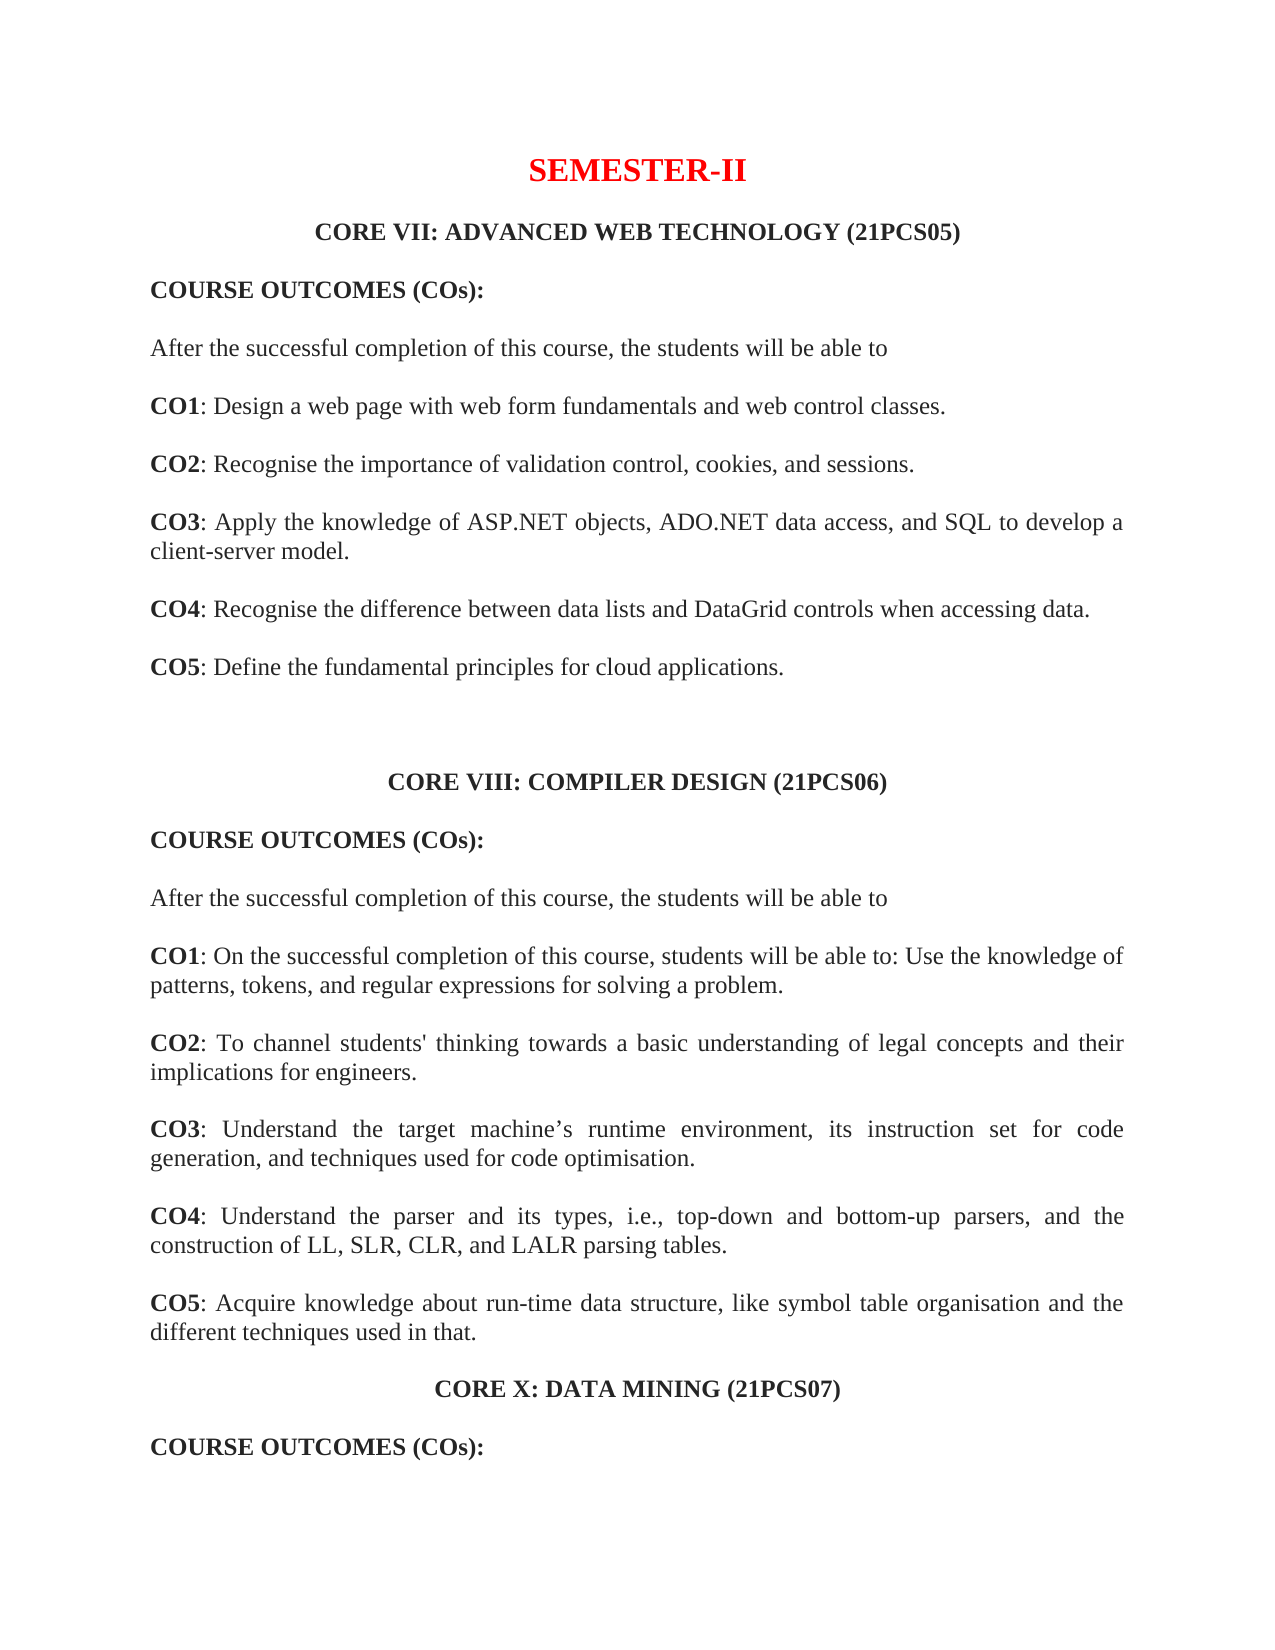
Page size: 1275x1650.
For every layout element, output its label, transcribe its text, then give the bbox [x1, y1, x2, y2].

text CO4: Recognise the difference between data lists and DataGrid controls when accessing data. [150, 594, 1125, 622]
text CO5: Define the fundamental principles for cloud applications. [150, 652, 1125, 680]
text COURSE OUTCOMES (COs): [150, 1432, 1125, 1461]
text SEMESTER-II [150, 150, 1125, 188]
text CO3: Apply the knowledge of ASP.NET objects, ADO.NET data access, and SQL to develop a client-server model. [150, 507, 1125, 564]
text COURSE OUTCOMES (COs): [150, 825, 1125, 854]
text CO3: Understand the target machine’s runtime environment, its instruction set for code generation, and techniques used for code optimisation. [150, 1114, 1125, 1172]
text CORE VII: ADVANCED WEB TECHNOLOGY (21PCS05) [150, 217, 1125, 246]
text CO1: On the successful completion of this course, students will be able to: Use the knowledge of patterns, tokens, and regular expressions for solving a problem. [150, 941, 1125, 999]
text CORE VIII: COMPILER DESIGN (21PCS06) [150, 767, 1125, 796]
text COURSE OUTCOMES (COs): [150, 275, 1125, 304]
text CO4: Understand the parser and its types, i.e., top-down and bottom-up parsers, and the construction of LL, SLR, CLR, and LALR parsing tables. [150, 1201, 1125, 1259]
text After the successful completion of this course, the students will be able to [150, 883, 1125, 912]
text CO2: To channel students' thinking towards a basic understanding of legal concepts and their implications for engineers. [150, 1028, 1125, 1085]
text CO2: Recognise the importance of validation control, cookies, and sessions. [150, 449, 1125, 478]
text CORE X: DATA MINING (21PCS07) [150, 1374, 1125, 1403]
text After the successful completion of this course, the students will be able to [150, 333, 1125, 362]
text CO5: Acquire knowledge about run-time data structure, like symbol table organisation and the different techniques used in that. [150, 1288, 1125, 1345]
text CO1: Design a web page with web form fundamentals and web control classes. [150, 391, 1125, 420]
